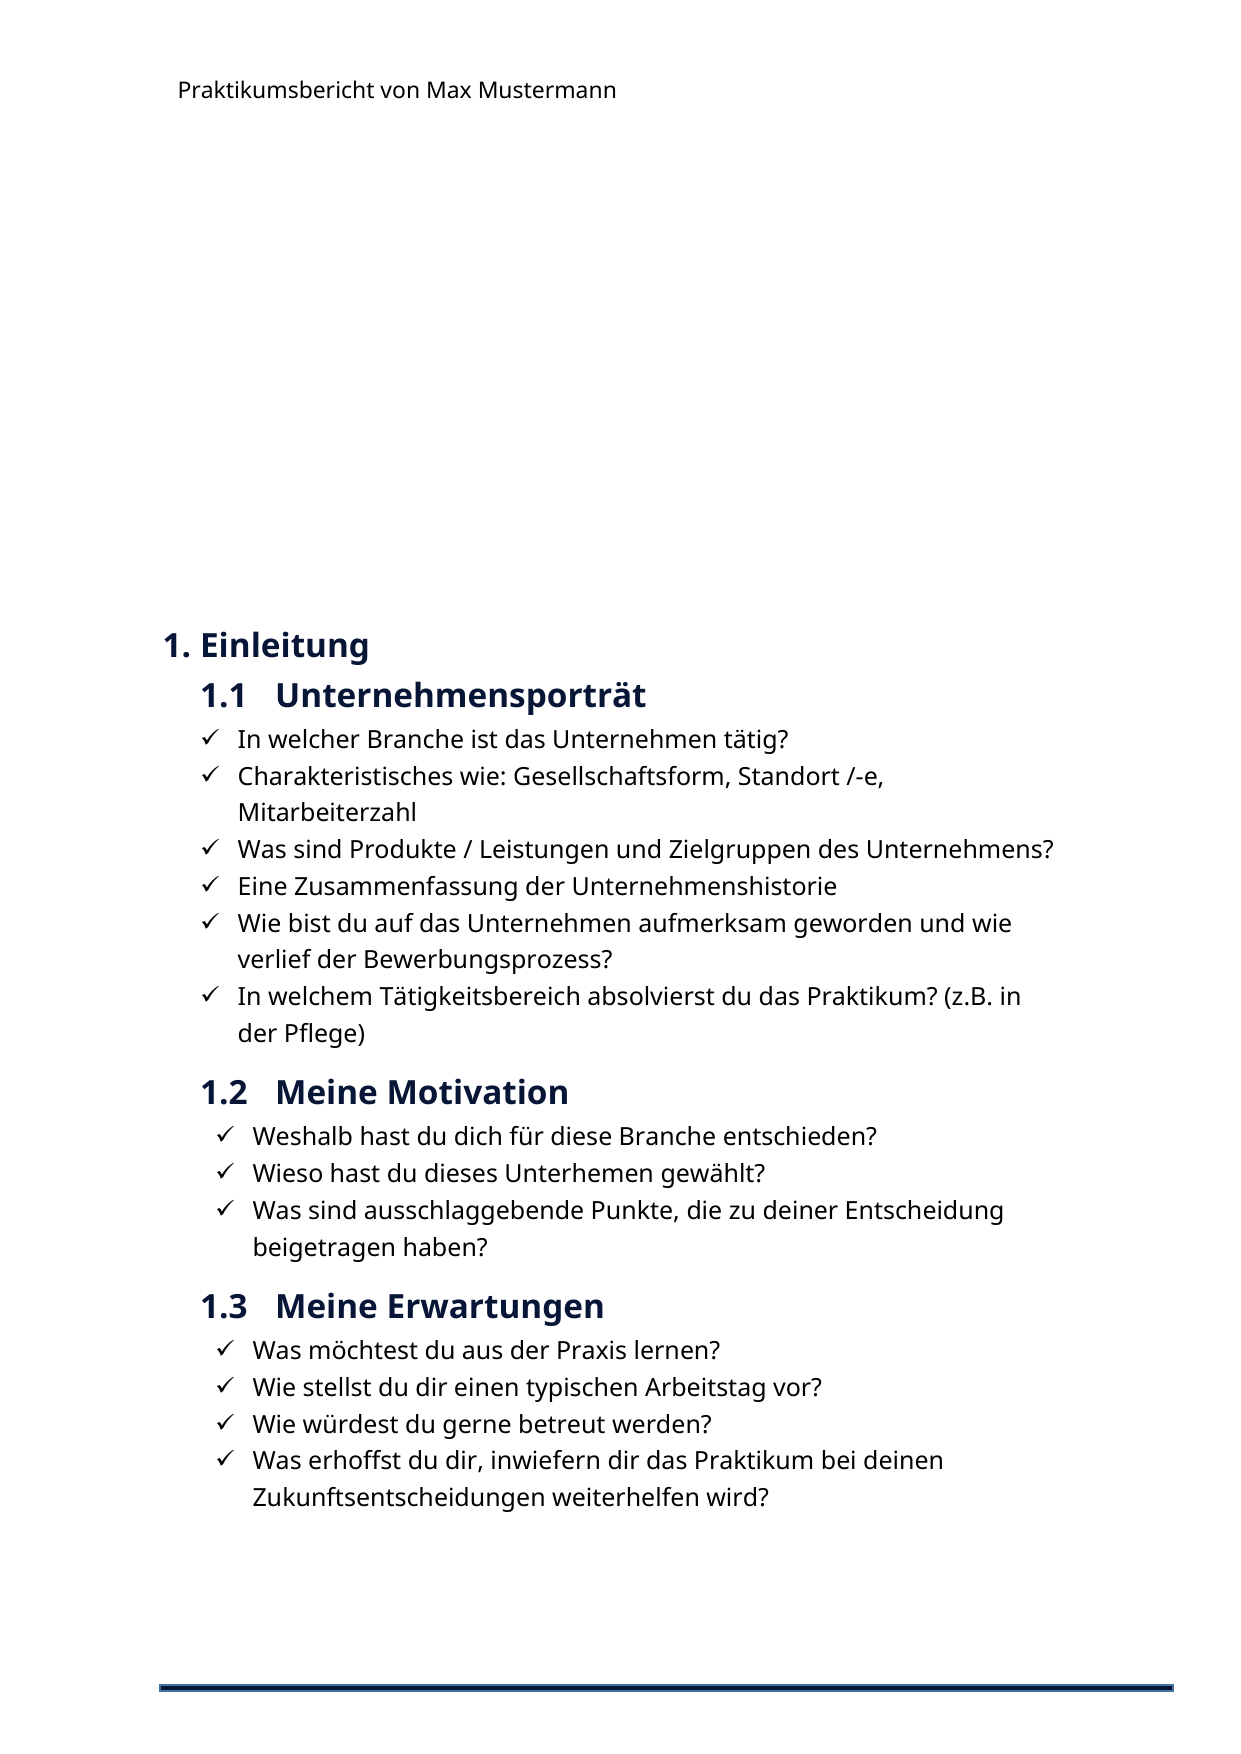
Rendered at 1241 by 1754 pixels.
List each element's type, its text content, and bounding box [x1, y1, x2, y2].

list Meine Erwartungen [200, 1283, 1063, 1328]
list Meine Motivation [200, 1069, 1063, 1114]
list In welchem Tätigkeitsbereich absolvierst du das Praktikum? (z.B. in der Pflege) [200, 979, 1063, 1050]
list Unternehmensporträt [200, 672, 1063, 717]
list Was erhoffst du dir, inwiefern dir das Praktikum bei deinen Zukunftsentscheidungen weiterhelfen wird? [215, 1443, 1063, 1514]
list Wieso hast du dieses Unterhemen gewählt? [215, 1156, 1063, 1190]
list Was möchtest du aus der Praxis lernen? [215, 1333, 1063, 1367]
list Einleitung [162, 622, 1063, 667]
list Eine Zusammenfassung der Unternehmenshistorie [200, 869, 1063, 903]
list Weshalb hast du dich für diese Branche entschieden? [215, 1119, 1063, 1153]
list Was sind ausschlaggebende Punkte, die zu deiner Entscheidung beigetragen haben? [215, 1193, 1063, 1263]
list Wie würdest du gerne betreut werden? [215, 1406, 1063, 1440]
list Wie stellst du dir einen typischen Arbeitstag vor? [215, 1369, 1063, 1403]
list Charakteristisches wie: Gesellschaftsform, Standort /-e, Mitarbeiterzahl [200, 758, 1063, 829]
list Was sind Produkte / Leistungen und Zielgruppen des Unternehmens? [200, 832, 1063, 866]
list In welcher Branche ist das Unternehmen tätig? [200, 722, 1063, 756]
list Wie bist du auf das Unternehmen aufmerksam geworden und wie verlief der Bewerbungsprozess? [200, 905, 1063, 976]
